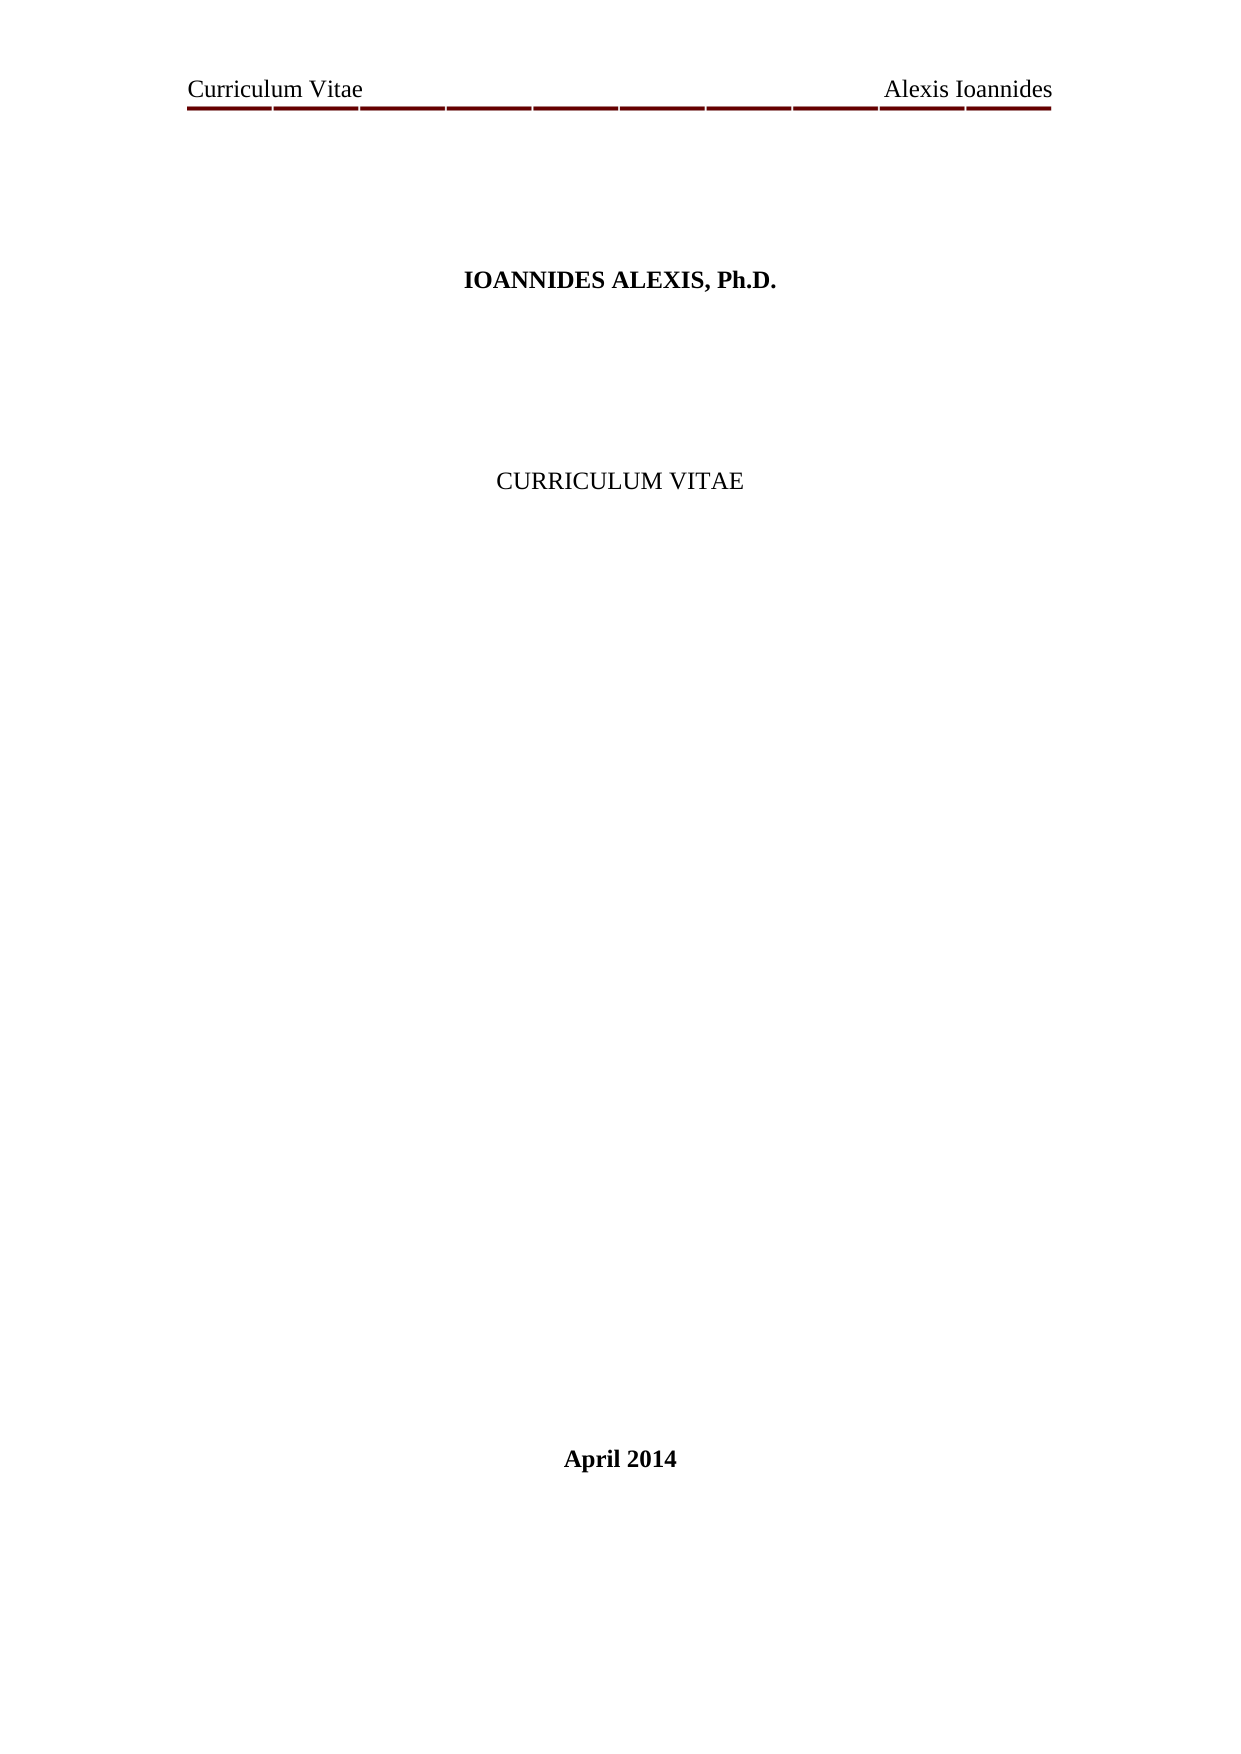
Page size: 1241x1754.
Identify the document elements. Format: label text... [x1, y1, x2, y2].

text April 2014 [187, 1444, 1053, 1472]
text CURRICULUM VITAE [187, 466, 1053, 495]
picture [187, 102, 1053, 117]
text IOANNIDES ALEXIS, Ph.D. [187, 265, 1053, 294]
